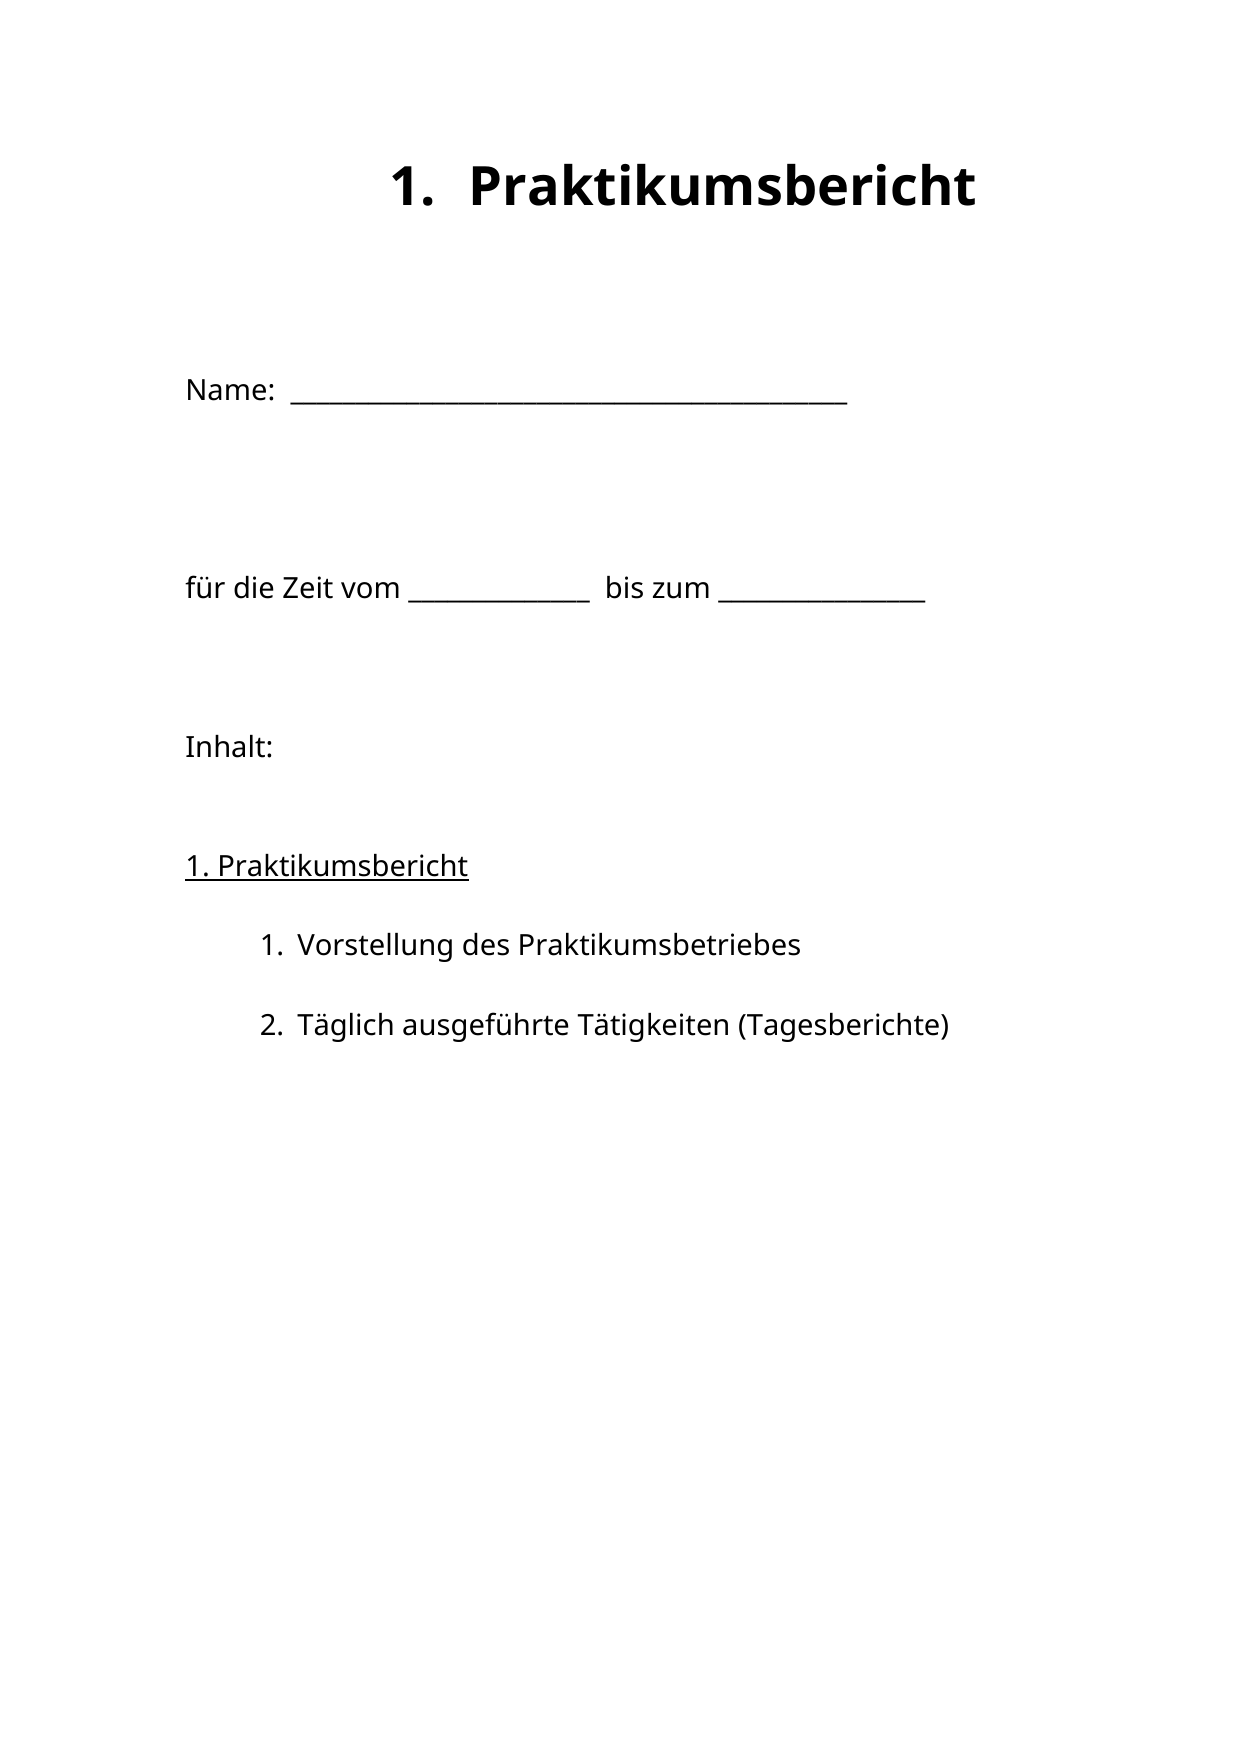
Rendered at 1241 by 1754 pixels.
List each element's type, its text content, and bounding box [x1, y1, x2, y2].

list Praktikumsbericht [185, 148, 1181, 221]
list Vorstellung des Praktikumsbetriebes [259, 924, 1181, 964]
text 1. Praktikumsbericht [185, 845, 1181, 885]
list Täglich ausgeführte Tätigkeiten (Tagesberichte) [259, 1004, 1181, 1072]
text für die Zeit vom ______________ bis zum ________________ [185, 567, 1181, 607]
text Name: ___________________________________________ [185, 369, 1181, 408]
text Inhalt: [185, 726, 1181, 766]
